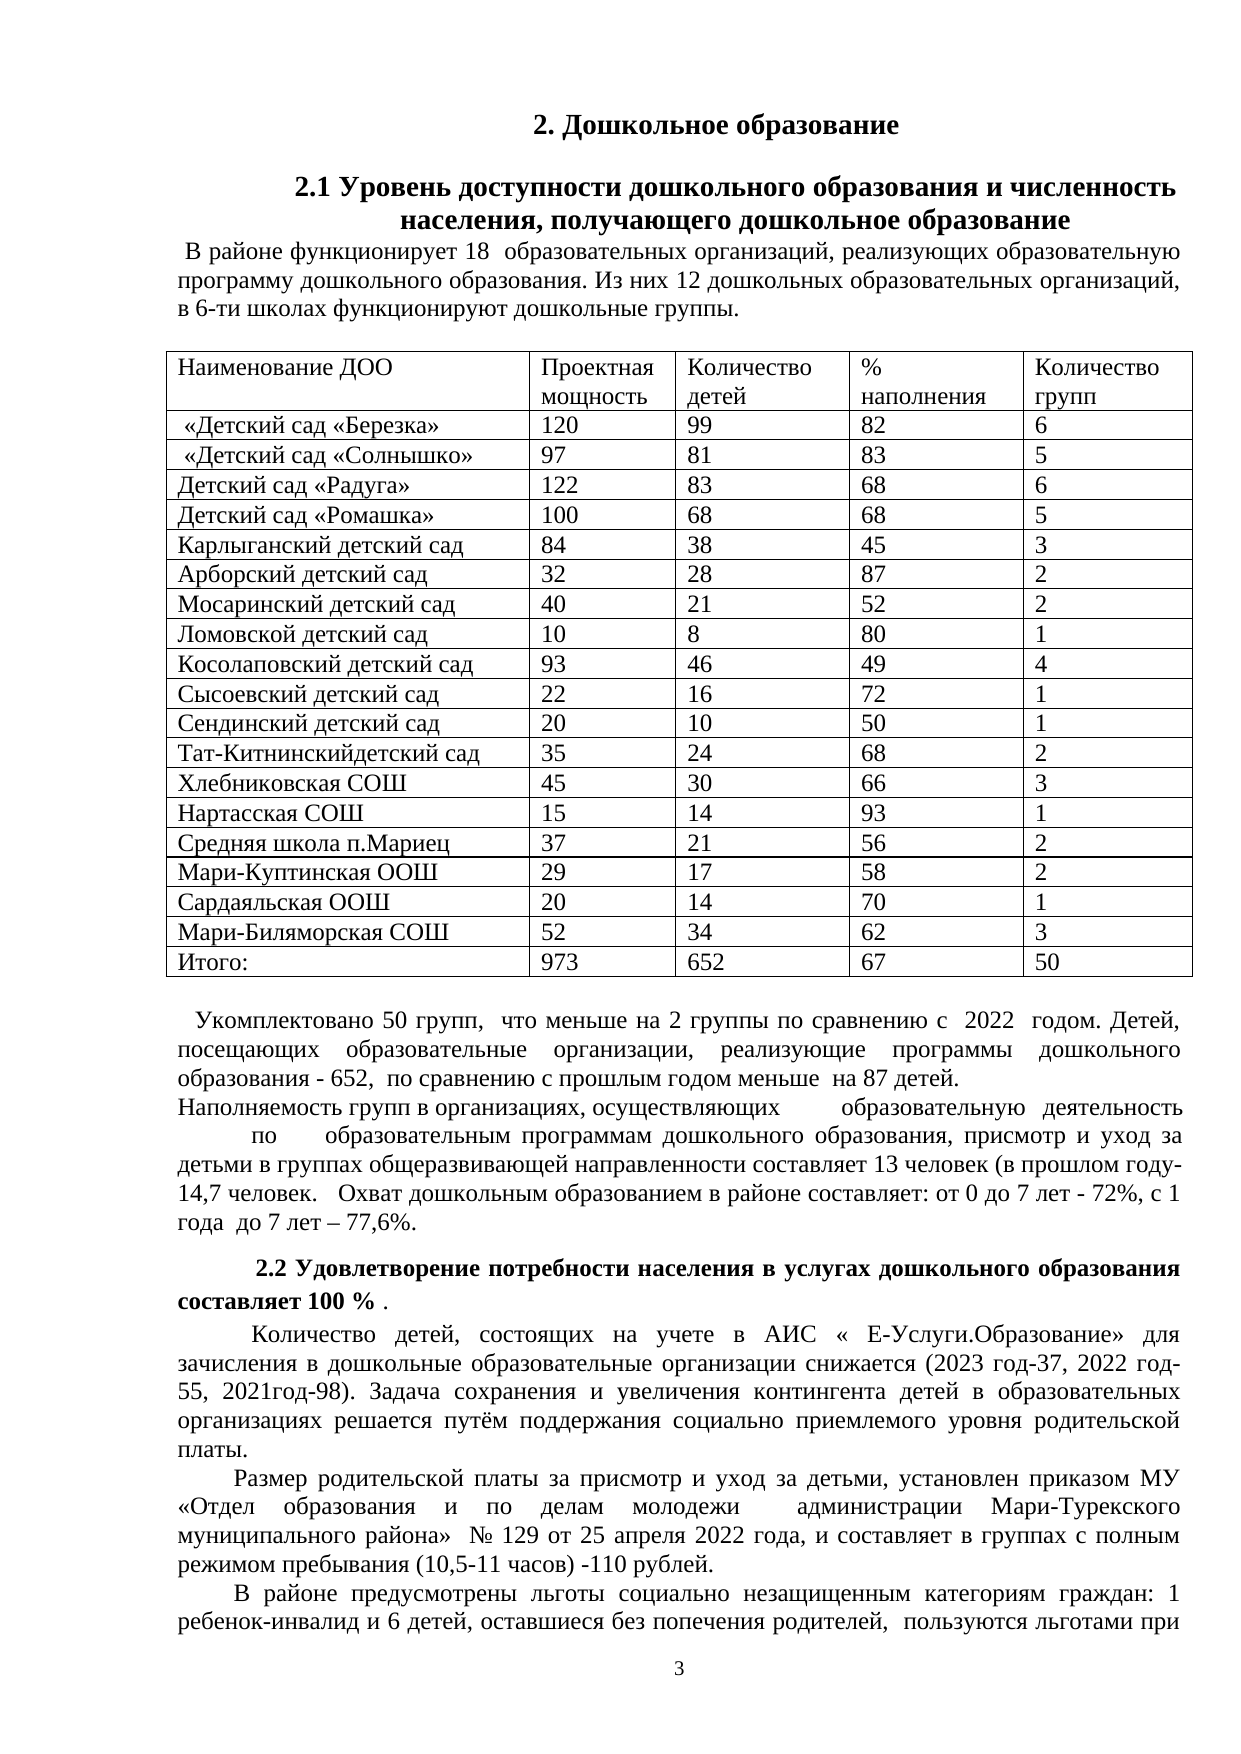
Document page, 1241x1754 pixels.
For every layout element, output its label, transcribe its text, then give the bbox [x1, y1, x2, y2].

table_cell 20 [530, 887, 675, 916]
table_cell Арборский детский сад [167, 560, 529, 588]
table_cell 6 [1024, 470, 1192, 499]
table_cell 66 [850, 768, 1023, 797]
table_cell 52 [530, 917, 675, 946]
table_cell 68 [850, 738, 1023, 767]
table_cell Нартасская СОШ [167, 798, 529, 827]
table_cell Косолаповский детский сад [167, 649, 529, 678]
table_cell 20 [530, 709, 675, 737]
table_cell 35 [530, 738, 675, 767]
table_cell 82 [850, 411, 1023, 439]
table_cell 1 [1024, 619, 1192, 648]
table_cell 80 [850, 619, 1023, 648]
table_cell 2 [1024, 828, 1192, 856]
table_cell Детский сад «Ромашка» [167, 500, 529, 529]
table_cell 29 [530, 858, 675, 886]
table_header Количество групп [1024, 352, 1192, 409]
table_cell 652 [676, 947, 849, 976]
table_cell 14 [676, 798, 849, 827]
table_cell 50 [850, 709, 1023, 737]
table_cell 38 [676, 530, 849, 558]
table_cell 5 [1024, 500, 1192, 529]
table_cell Сысоевский детский сад [167, 679, 529, 707]
table_cell 93 [850, 798, 1023, 827]
table_cell 45 [850, 530, 1023, 558]
table_cell 46 [676, 649, 849, 678]
table_cell 62 [850, 917, 1023, 946]
table_cell Ломовской детский сад [167, 619, 529, 648]
table_cell 5 [1024, 440, 1192, 469]
table_cell 52 [850, 589, 1023, 618]
table_cell 2 [1024, 858, 1192, 886]
table_cell 21 [676, 589, 849, 618]
table_cell 81 [676, 440, 849, 469]
table_cell 120 [530, 411, 675, 439]
table_cell 50 [1024, 947, 1192, 976]
table_cell 87 [850, 560, 1023, 588]
table_cell Мари-Биляморская СОШ [167, 917, 529, 946]
table_cell 58 [850, 858, 1023, 886]
table_cell 1 [1024, 709, 1192, 737]
table_cell 37 [530, 828, 675, 856]
table_cell 3 [1024, 917, 1192, 946]
table_cell 15 [530, 798, 675, 827]
table_cell 68 [676, 500, 849, 529]
table_cell 1 [1024, 798, 1192, 827]
table_cell Мосаринский детский сад [167, 589, 529, 618]
table_cell 16 [676, 679, 849, 707]
text Наполняемость групп в организациях, осуществляющих образовательную деятельность по образовательным программам дошкольного образования, присмотр и уход за детьми в группах общеразвивающей направленности составляет 13 человек (в прошлом году-14,7 человек. Охват дошкольным образованием в районе составляет: от 0 до 7 лет - 72%, с 1 года до 7 лет – 77,6%. [177, 1092, 1183, 1235]
table_cell 22 [530, 679, 675, 707]
table_cell 973 [530, 947, 675, 976]
table_cell 1 [1024, 679, 1192, 707]
table_cell Тат-Китнинскийдетский сад [167, 738, 529, 767]
table_cell 3 [1024, 768, 1192, 797]
table_cell 72 [850, 679, 1023, 707]
table_cell 67 [850, 947, 1023, 976]
table_cell 49 [850, 649, 1023, 678]
table_cell 17 [676, 858, 849, 886]
table_cell Детский сад «Радуга» [167, 470, 529, 499]
table_cell Карлыганский детский сад [167, 530, 529, 558]
table_cell 21 [676, 828, 849, 856]
table_cell 56 [850, 828, 1023, 856]
table_cell 2 [1024, 738, 1192, 767]
table_cell «Детский сад «Солнышко» [167, 440, 529, 469]
table_cell Итого: [167, 947, 529, 976]
table_cell 122 [530, 470, 675, 499]
text 2.1 Уровень доступности дошкольного образования и численность населения, получающего дошкольное образование [290, 169, 1181, 236]
table_cell 30 [676, 768, 849, 797]
table_cell 83 [850, 440, 1023, 469]
table_cell 4 [1024, 649, 1192, 678]
table_cell 32 [530, 560, 675, 588]
table_cell 45 [530, 768, 675, 797]
table_cell 1 [1024, 887, 1192, 916]
table_cell Сендинский детский сад [167, 709, 529, 737]
table_header % наполнения [850, 352, 1023, 409]
table_cell «Детский сад «Березка» [167, 411, 529, 439]
table_cell 70 [850, 887, 1023, 916]
table_cell 10 [530, 619, 675, 648]
text 2.2 Удовлетворение потребности населения в услугах дошкольного образования составляет 100 % . [177, 1253, 1181, 1315]
table_header Количество детей [676, 352, 849, 409]
table_cell 93 [530, 649, 675, 678]
table_header Наименование ДОО [167, 352, 529, 409]
table_cell 34 [676, 917, 849, 946]
table_cell 6 [1024, 411, 1192, 439]
table_cell 24 [676, 738, 849, 767]
table_cell 10 [676, 709, 849, 737]
table_cell 100 [530, 500, 675, 529]
table_cell 68 [850, 470, 1023, 499]
table_cell 40 [530, 589, 675, 618]
text 2. Дошкольное образование [177, 107, 1181, 141]
text Количество детей, состоящих на учете в АИС « Е-Услуги.Образование» для зачисления в дошкольные образовательные организации снижается (2023 год-37, 2022 год-55, 2021год-98). Задача сохранения и увеличения контингента детей в образовательных организациях решается путём поддержания социально приемлемого уровня родительской платы. [177, 1319, 1181, 1463]
table_cell 84 [530, 530, 675, 558]
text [177, 1578, 1181, 1635]
table_cell Мари-Куптинская ООШ [167, 858, 529, 886]
table_cell 14 [676, 887, 849, 916]
table_cell 3 [1024, 530, 1192, 558]
text Размер родительской платы за присмотр и уход за детьми, установлен приказом МУ «Отдел образования и по делам молодежи администрации Мари-Турекского муниципального района» № 129 от 25 апреля 2022 года, и составляет в группах с полным режимом пребывания (10,5-11 часов) -110 рублей. [177, 1463, 1181, 1578]
table_cell Средняя школа п.Мариец [167, 828, 529, 856]
table_cell 97 [530, 440, 675, 469]
table_header Проектная мощность [530, 352, 675, 409]
text Укомплектовано 50 групп, что меньше на 2 группы по сравнению с 2022 годом. Детей, посещающих образовательные организации, реализующие программы дошкольного образования - 652, по сравнению с прошлым годом меньше на 87 детей. [177, 1005, 1181, 1092]
table_cell 2 [1024, 589, 1192, 618]
table_cell 8 [676, 619, 849, 648]
table_cell 99 [676, 411, 849, 439]
table_cell 2 [1024, 560, 1192, 588]
table_cell 83 [676, 470, 849, 499]
text В районе функционирует 18 образовательных организаций, реализующих образовательную программу дошкольного образования. Из них 12 дошкольных образовательных организаций, в 6-ти школах функционируют дошкольные группы. [177, 236, 1181, 322]
table_cell 68 [850, 500, 1023, 529]
table_cell 28 [676, 560, 849, 588]
table_cell Хлебниковская СОШ [167, 768, 529, 797]
table_cell Сардаяльская ООШ [167, 887, 529, 916]
